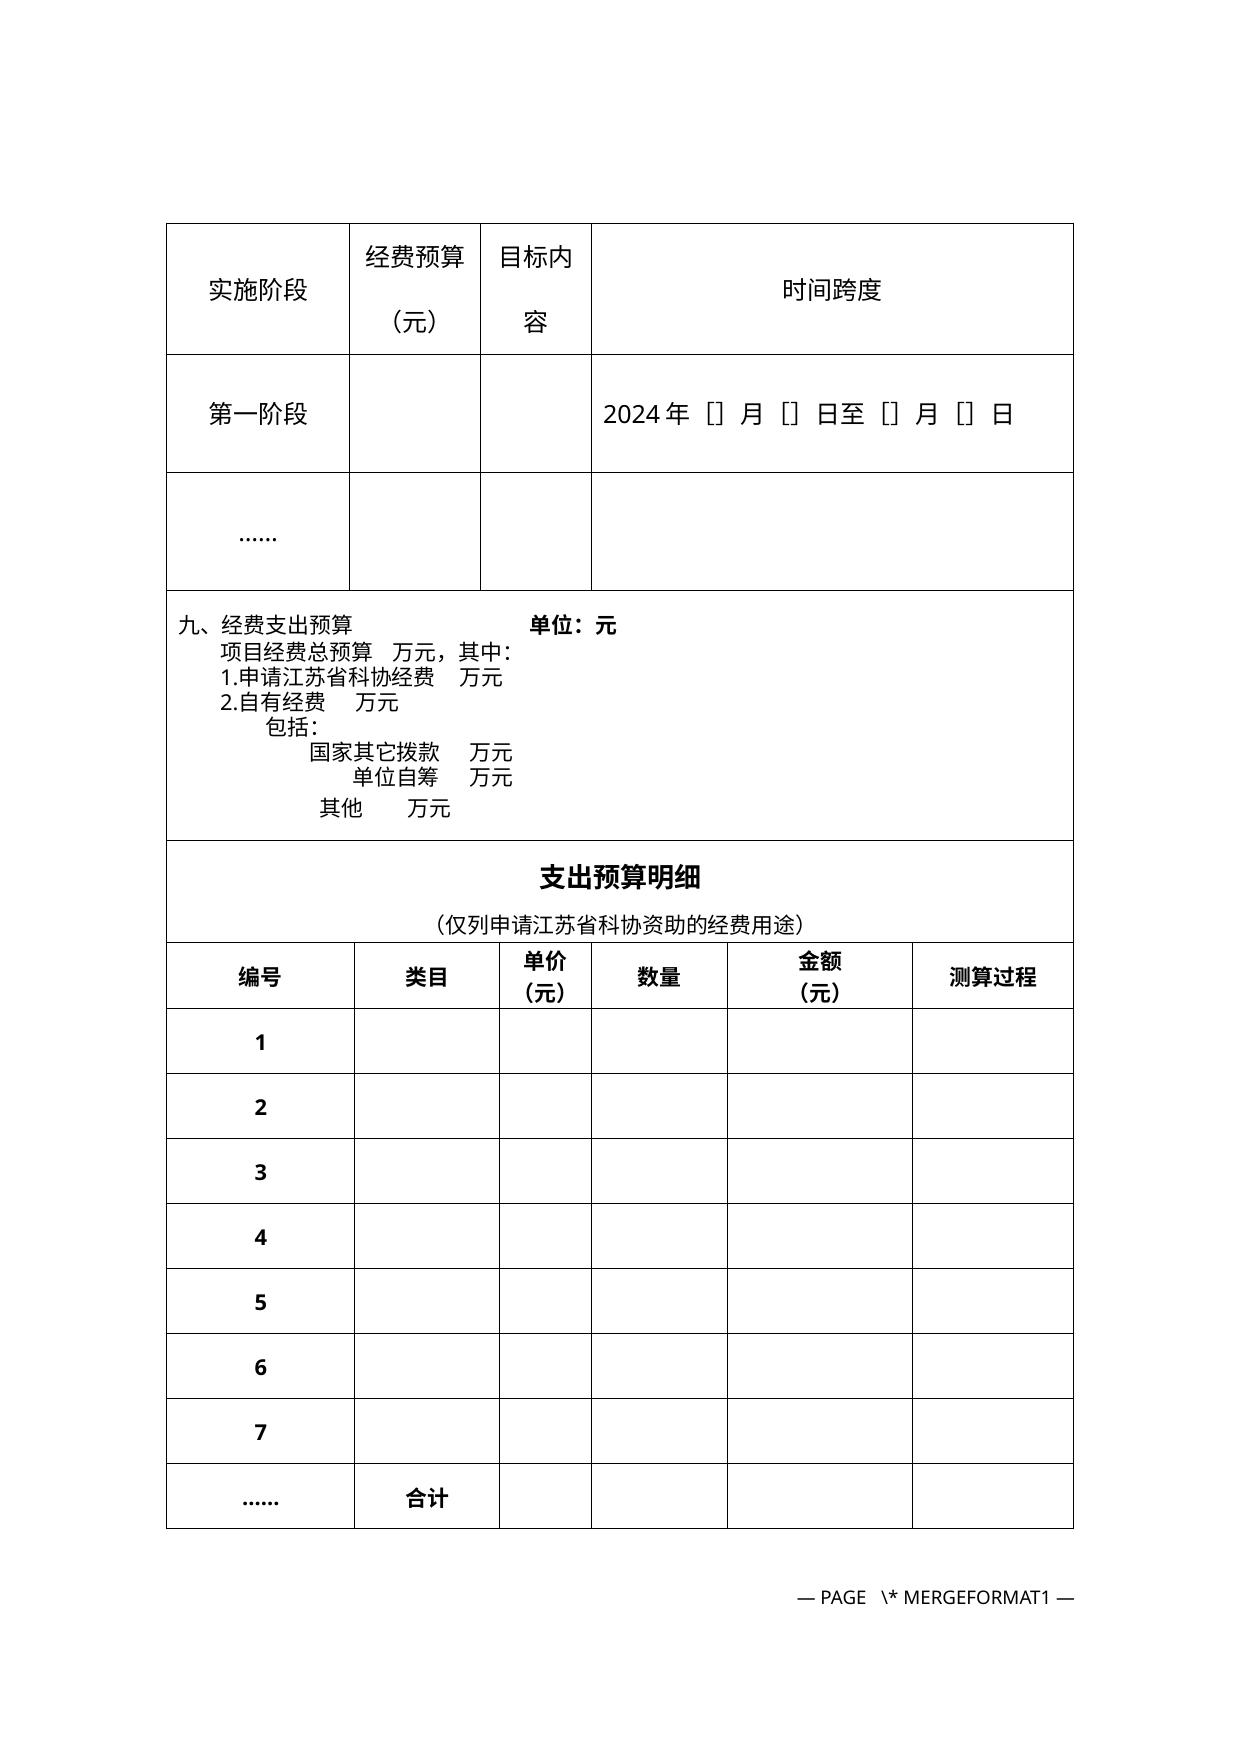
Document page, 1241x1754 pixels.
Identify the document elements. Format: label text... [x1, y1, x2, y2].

table_cell 目标内容 [481, 224, 591, 353]
table_cell [913, 1334, 1073, 1398]
table_cell [500, 1464, 591, 1528]
table_cell 合计 [355, 1464, 499, 1528]
table_cell [355, 1334, 499, 1398]
table_cell [592, 1269, 727, 1333]
table_cell 1 [167, 1009, 354, 1073]
table_cell [500, 1009, 591, 1073]
table_cell 第一阶段 [167, 355, 349, 472]
table_cell [500, 1204, 591, 1268]
table_cell [355, 1009, 499, 1073]
table_cell 金额 （元） [728, 943, 912, 1008]
table_cell [728, 1464, 912, 1528]
table_cell [913, 1009, 1073, 1073]
table_cell [355, 1269, 499, 1333]
table_cell [728, 1204, 912, 1268]
table_cell 7 [167, 1399, 354, 1463]
table_cell [500, 1334, 591, 1398]
table_cell 2024年［］月［］日至［］月［］日 [592, 355, 1073, 472]
table_cell 支出预算明细 （仅列申请江苏省科协资助的经费用途） [167, 841, 1073, 942]
table_cell [500, 1074, 591, 1138]
table_cell [500, 1139, 591, 1203]
table_cell [592, 1204, 727, 1268]
table_cell 实施阶段 [167, 224, 349, 353]
table_cell [592, 1074, 727, 1138]
table_cell [913, 1464, 1073, 1528]
table_cell 单价 （元） [500, 943, 591, 1008]
table_cell …… [167, 473, 349, 590]
table_cell [728, 1009, 912, 1073]
table_cell [355, 1204, 499, 1268]
table_cell [728, 1334, 912, 1398]
table_cell 5 [167, 1269, 354, 1333]
table_cell [592, 473, 1073, 590]
table_cell [592, 1139, 727, 1203]
table_cell [355, 1074, 499, 1138]
table_cell [913, 1139, 1073, 1203]
table_cell [481, 355, 591, 472]
table_cell 数量 [592, 943, 727, 1008]
table_cell 九、经费支出预算 单位：元 项目经费总预算 万元，其中： 1.申请江苏省科协经费 万元 2.自有经费 万元 包括： 国家其它拨款 万元 单位自筹 万元 其他 万元 [167, 591, 1073, 840]
table_cell 编号 [167, 943, 354, 1008]
table_cell [481, 473, 591, 590]
table_cell [355, 1399, 499, 1463]
table_cell 经费预算 （元） [350, 224, 480, 353]
table_cell [500, 1269, 591, 1333]
table_cell 2 [167, 1074, 354, 1138]
table_cell [350, 473, 480, 590]
table_cell [592, 1009, 727, 1073]
table_cell [913, 1074, 1073, 1138]
table_cell [728, 1074, 912, 1138]
table_cell [728, 1139, 912, 1203]
table_cell [913, 1399, 1073, 1463]
table_cell [728, 1269, 912, 1333]
table_cell [355, 1139, 499, 1203]
table_cell 时间跨度 [592, 224, 1073, 353]
table_cell 6 [167, 1334, 354, 1398]
table_cell 类目 [355, 943, 499, 1008]
table_cell [500, 1399, 591, 1463]
table_cell [913, 1204, 1073, 1268]
table_cell [592, 1399, 727, 1463]
table_cell [592, 1334, 727, 1398]
table_cell …… [167, 1464, 354, 1528]
table_cell [350, 355, 480, 472]
table_cell 3 [167, 1139, 354, 1203]
table_cell [728, 1399, 912, 1463]
table_cell [592, 1464, 727, 1528]
table_cell 4 [167, 1204, 354, 1268]
table_cell 测算过程 [913, 943, 1073, 1008]
table_cell [913, 1269, 1073, 1333]
